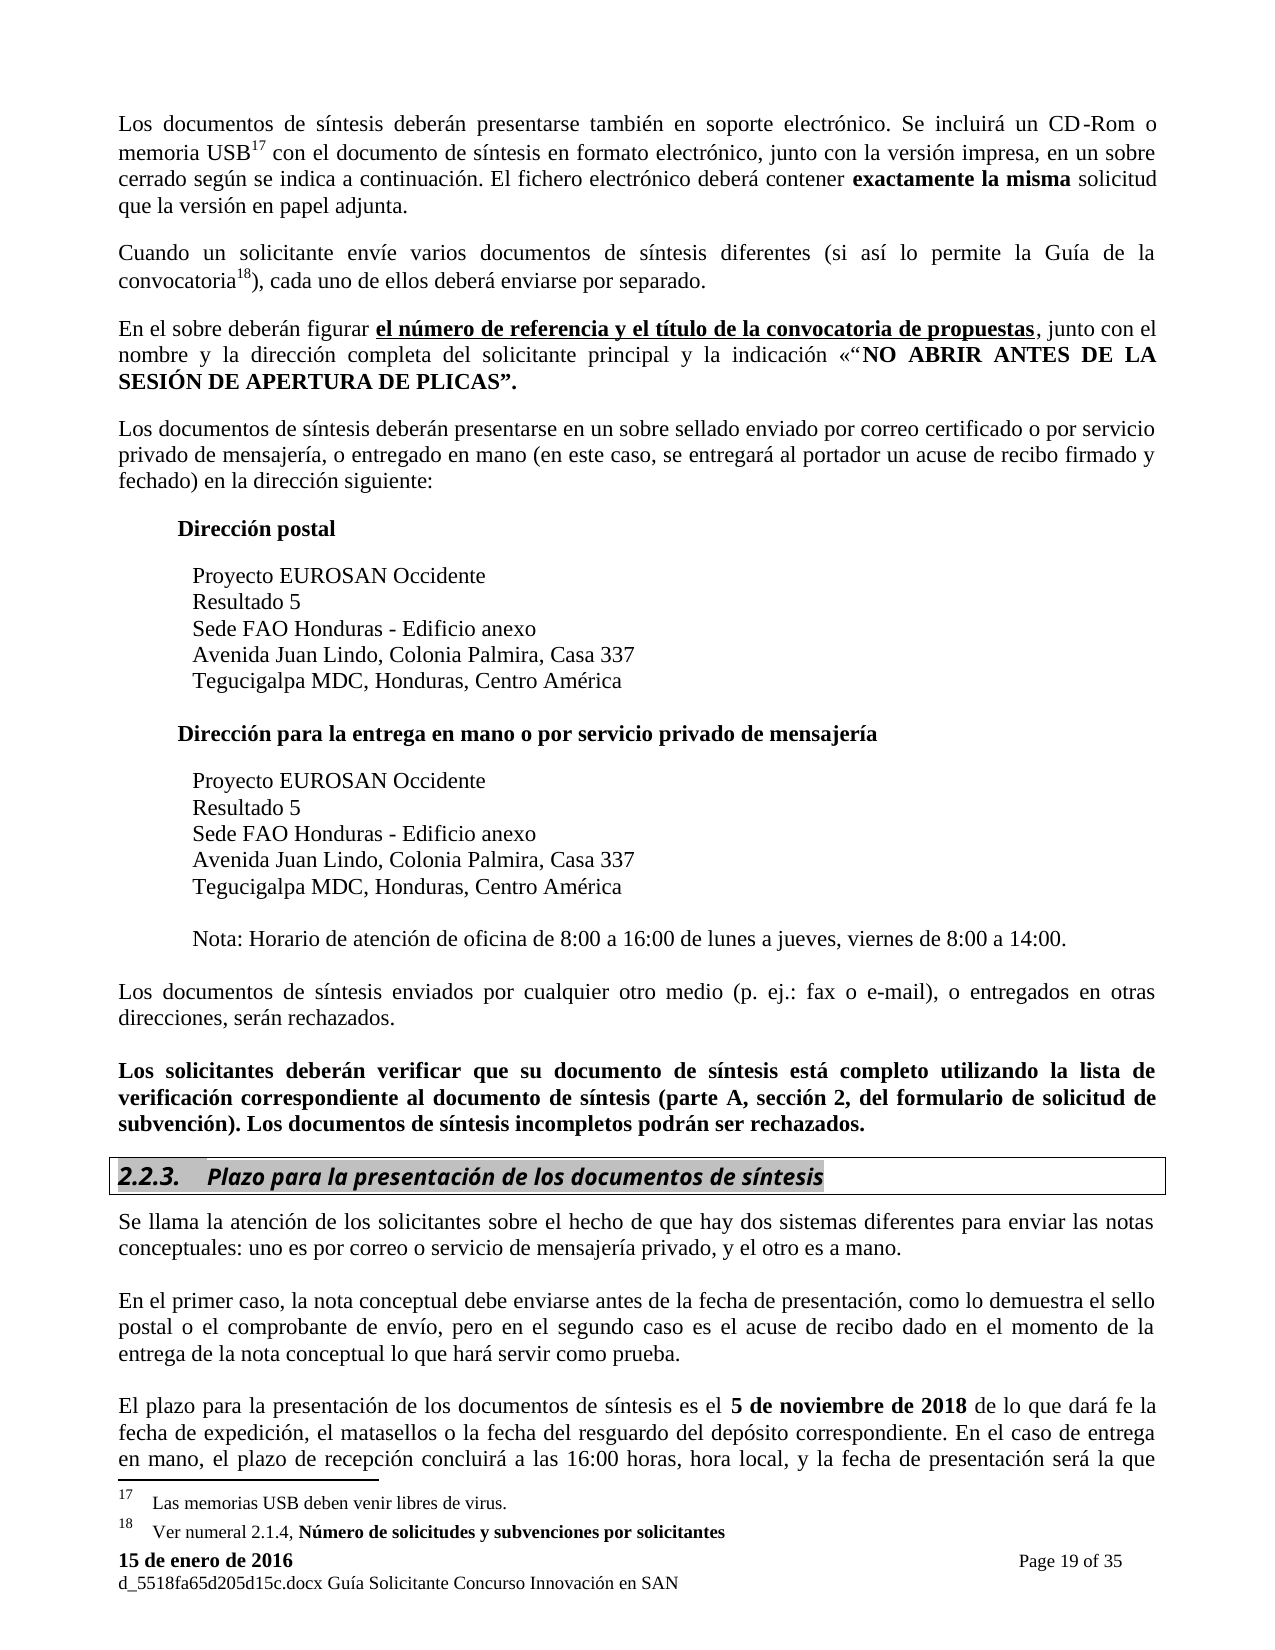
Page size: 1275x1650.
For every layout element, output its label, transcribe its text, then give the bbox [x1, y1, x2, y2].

text Tegucigalpa MDC, Honduras, Centro América [192, 667, 1157, 694]
text Proyecto EUROSAN Occidente [192, 562, 1157, 588]
text En el primer caso, la nota conceptual debe enviarse antes de la fecha de presentación, como lo demuestra el sello postal o el comprobante de envío, pero en el segundo caso es el acuse de recibo dado en el momento de la entrega de la nota conceptual lo que hará servir como prueba. [118, 1261, 1157, 1366]
text Sede FAO Honduras - Edificio anexo [192, 820, 1157, 846]
text Avenida Juan Lindo, Colonia Palmira, Casa 337 [192, 846, 1157, 873]
text Se llama la atención de los solicitantes sobre el hecho de que hay dos sistemas diferentes para enviar las notas conceptuales: uno es por correo o servicio de mensajería privado, y el otro es a mano. [118, 1208, 1157, 1261]
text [118, 1392, 1157, 1471]
text En el sobre deberán figurar el número de referencia y el título de la convocatoria de propuestas, junto con el nombre y la dirección completa del solicitante principal y la indicación «“NO ABRIR ANTES DE LA SESIÓN DE APERTURA DE PLICAS”. [118, 315, 1157, 394]
text Nota: Horario de atención de oficina de 8:00 a 16:00 de lunes a jueves, viernes de 8:00 a 14:00. [192, 925, 1157, 952]
text Los documentos de síntesis deberán presentarse en un sobre sellado enviado por correo certificado o por servicio privado de mensajería, o entregado en mano (en este caso, se entregará al portador un acuse de recibo firmado y fechado) en la dirección siguiente: [118, 415, 1157, 494]
text Dirección postal [177, 515, 1157, 541]
text Proyecto EUROSAN Occidente [192, 767, 1157, 794]
text Resultado 5 [192, 794, 1157, 820]
text Los documentos de síntesis deberán presentarse también en soporte electrónico. Se incluirá un CD-Rom o memoria USB con el documento de síntesis en formato electrónico, junto con la versión impresa, en un sobre cerrado según se indica a continuación. El fichero electrónico deberá contener exactamente la misma solicitud que la versión en papel adjunta. [118, 110, 1157, 218]
text Avenida Juan Lindo, Colonia Palmira, Casa 337 [192, 641, 1157, 667]
text Dirección para la entrega en mano o por servicio privado de mensajería [177, 720, 1157, 746]
text Sede FAO Honduras - Edificio anexo [192, 615, 1157, 641]
text Resultado 5 [192, 588, 1157, 615]
text Plazo para la presentación de los documentos de síntesis [110, 1158, 1165, 1194]
text Los solicitantes deberán verificar que su documento de síntesis está completo utilizando la lista de verificación correspondiente al documento de síntesis (parte A, sección 2, del formulario de solicitud de subvención). Los documentos de síntesis incompletos podrán ser rechazados. [118, 1057, 1157, 1136]
text Cuando un solicitante envíe varios documentos de síntesis diferentes (si así lo permite la Guía de la convocatoria), cada uno de ellos deberá enviarse por separado. [118, 239, 1157, 294]
text Tegucigalpa MDC, Honduras, Centro América [192, 873, 1157, 899]
text Los documentos de síntesis enviados por cualquier otro medio (p. ej.: fax o e-mail), o entregados en otras direcciones, serán rechazados. [118, 978, 1157, 1031]
